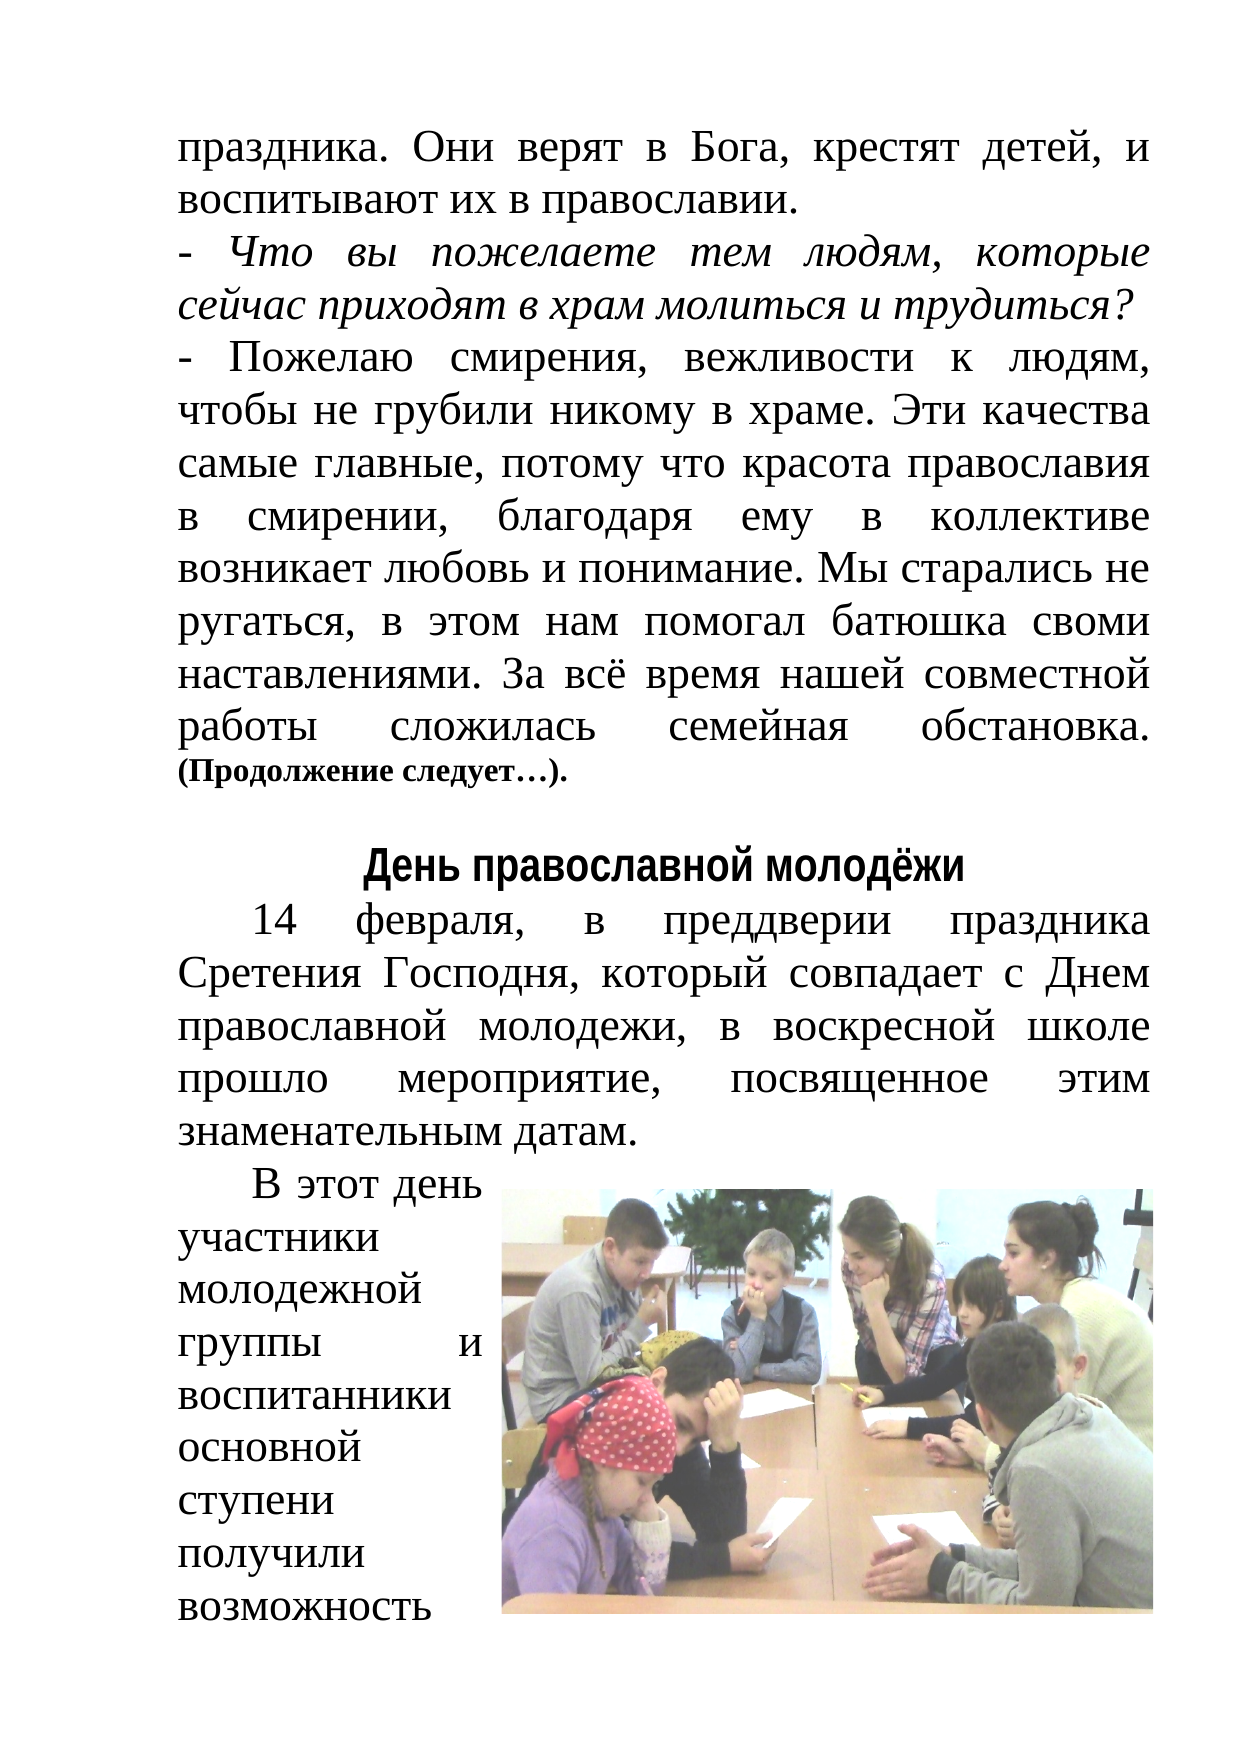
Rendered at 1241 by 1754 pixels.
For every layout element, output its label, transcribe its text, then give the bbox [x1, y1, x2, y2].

text День православной молодёжи [177, 837, 1152, 892]
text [177, 1155, 1152, 1630]
text - Пожелаю смирения, вежливости к людям, чтобы не грубили никому в храме. Эти качества самые главные, потому что красота православия в смирении, благодаря ему в коллективе возникает любовь и понимание. Мы старались не ругаться, в этом нам помогал батюшка своми наставлениями. За всё время нашей совместной работы сложилась семейная обстановка. (Продолжение следует…). [177, 329, 1152, 789]
text - Что вы пожелаете тем людям, которые сейчас приходят в храм молиться и трудиться? [177, 223, 1152, 329]
text 14 февраля, в преддверии праздника Сретения Господня, который совпадает с Днем православной молодежи, в воскресной школе прошло мероприятие, посвященное этим знаменательным датам. [177, 892, 1152, 1155]
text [177, 118, 1152, 223]
